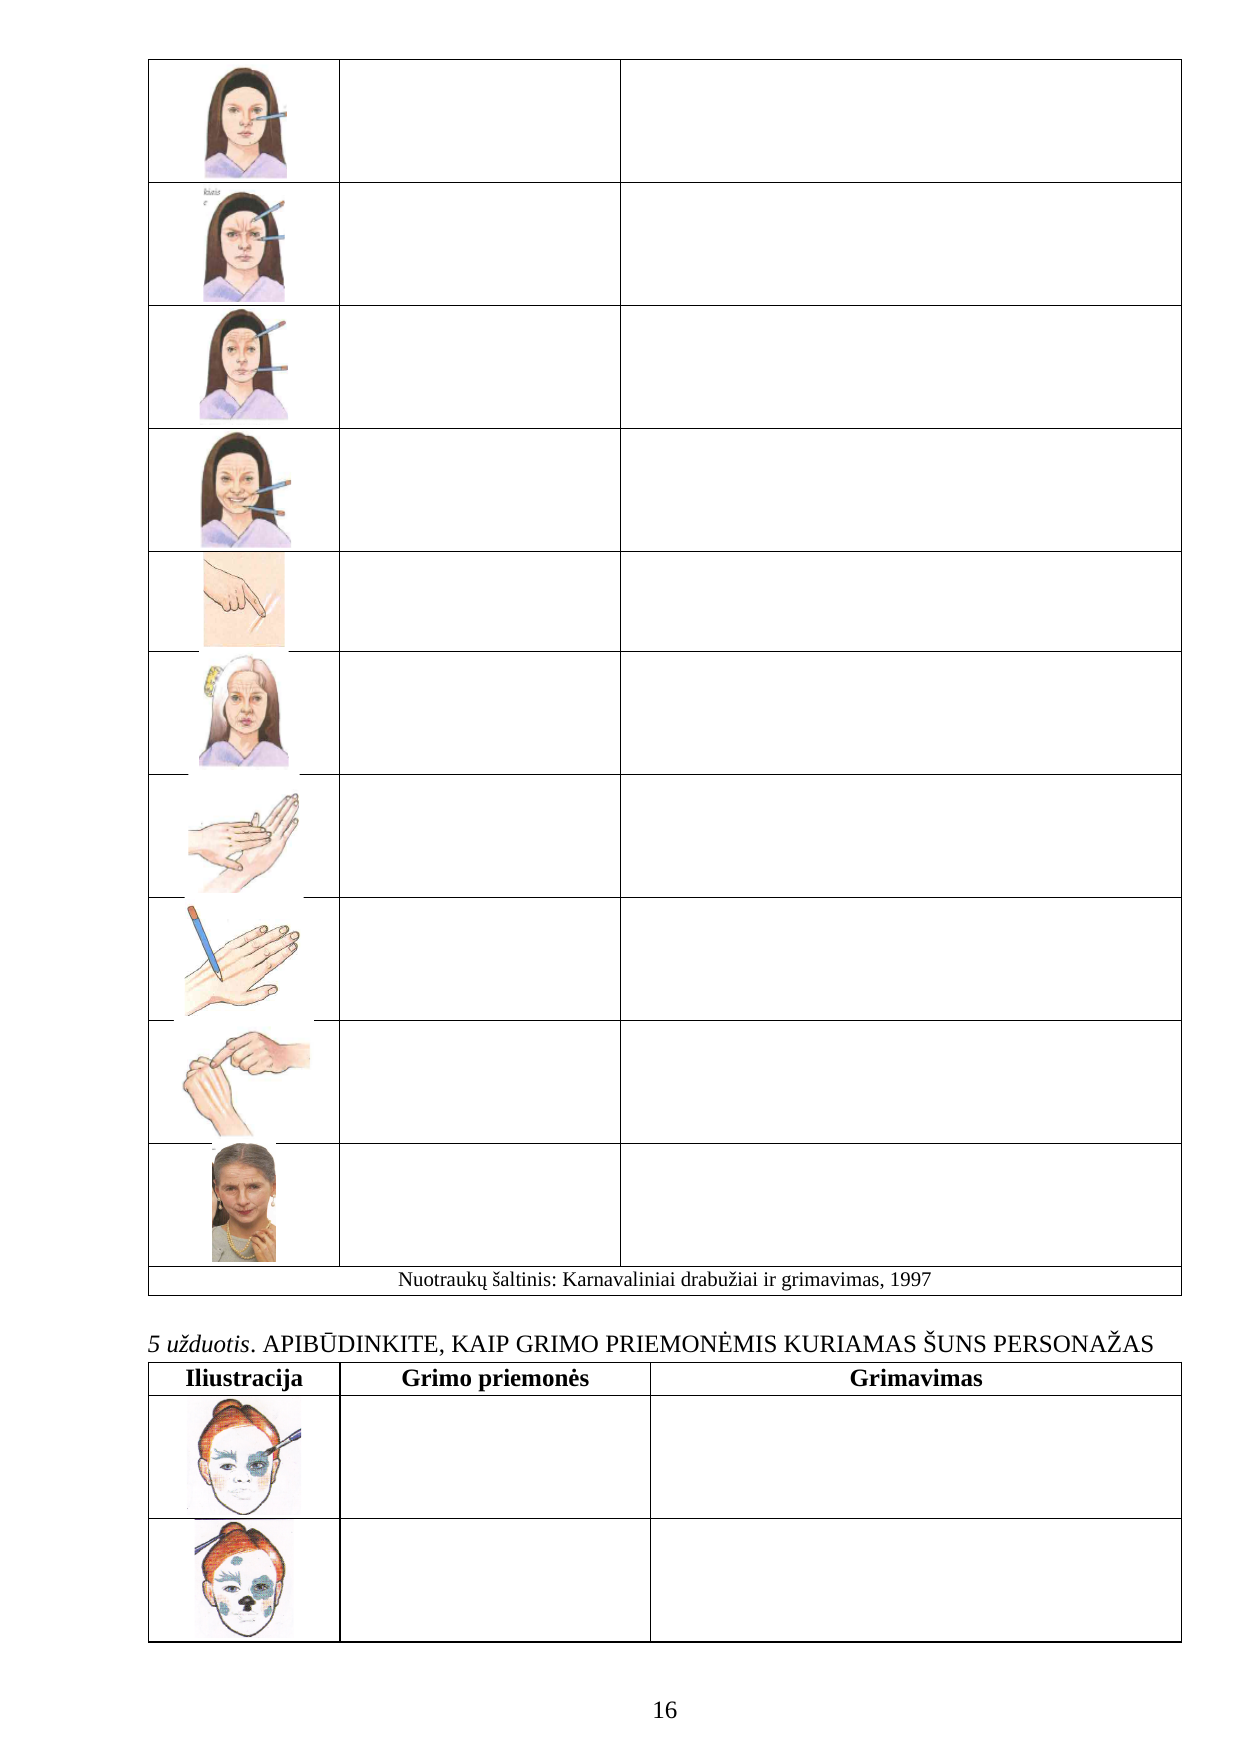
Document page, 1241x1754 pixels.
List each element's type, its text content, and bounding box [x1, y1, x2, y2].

table_cell [149, 1396, 339, 1518]
table_cell [621, 429, 1181, 551]
table_cell [621, 60, 1181, 182]
table_cell [621, 1144, 1181, 1266]
table_cell [340, 306, 620, 428]
table_cell [149, 429, 339, 551]
table_cell [149, 652, 339, 773]
table_cell [340, 775, 620, 897]
table_cell [149, 775, 339, 897]
table_cell [340, 652, 620, 773]
table_cell [621, 775, 1181, 897]
table_cell [341, 1396, 650, 1518]
table_cell [149, 183, 339, 305]
table_cell [621, 183, 1181, 305]
table_cell [340, 60, 620, 182]
table_cell [149, 898, 339, 1019]
table_cell [149, 1519, 339, 1641]
table_cell [340, 898, 620, 1019]
table_cell Nuotraukų šaltinis: Karnavaliniai drabužiai ir grimavimas, 1997 [149, 1267, 1181, 1294]
table_cell [341, 1519, 650, 1641]
table_cell [340, 1021, 620, 1143]
table_cell [149, 1021, 339, 1143]
table_cell [340, 429, 620, 551]
text 5 užduotis. APIBŪDINKITE, KAIP GRIMO PRIEMONĖMIS KURIAMAS ŠUNS PERSONAŽAS [148, 1329, 1181, 1357]
table_cell [621, 306, 1181, 428]
table_cell [149, 60, 339, 182]
table_cell [340, 552, 620, 651]
table_cell [621, 652, 1181, 773]
table_header Iliustracija [149, 1363, 339, 1395]
picture [186, 1396, 302, 1515]
table_cell [621, 1021, 1181, 1143]
table_cell [149, 306, 339, 428]
table_cell [651, 1519, 1181, 1641]
picture [194, 1519, 294, 1638]
table_header Grimavimas [651, 1363, 1181, 1395]
table_cell [149, 552, 339, 651]
table_cell [149, 1144, 339, 1266]
table_cell [621, 552, 1181, 651]
table_header Grimo priemonės [341, 1363, 650, 1395]
table_cell [340, 183, 620, 305]
table_cell [340, 1144, 620, 1266]
table_cell [651, 1396, 1181, 1518]
table_cell [621, 898, 1181, 1019]
